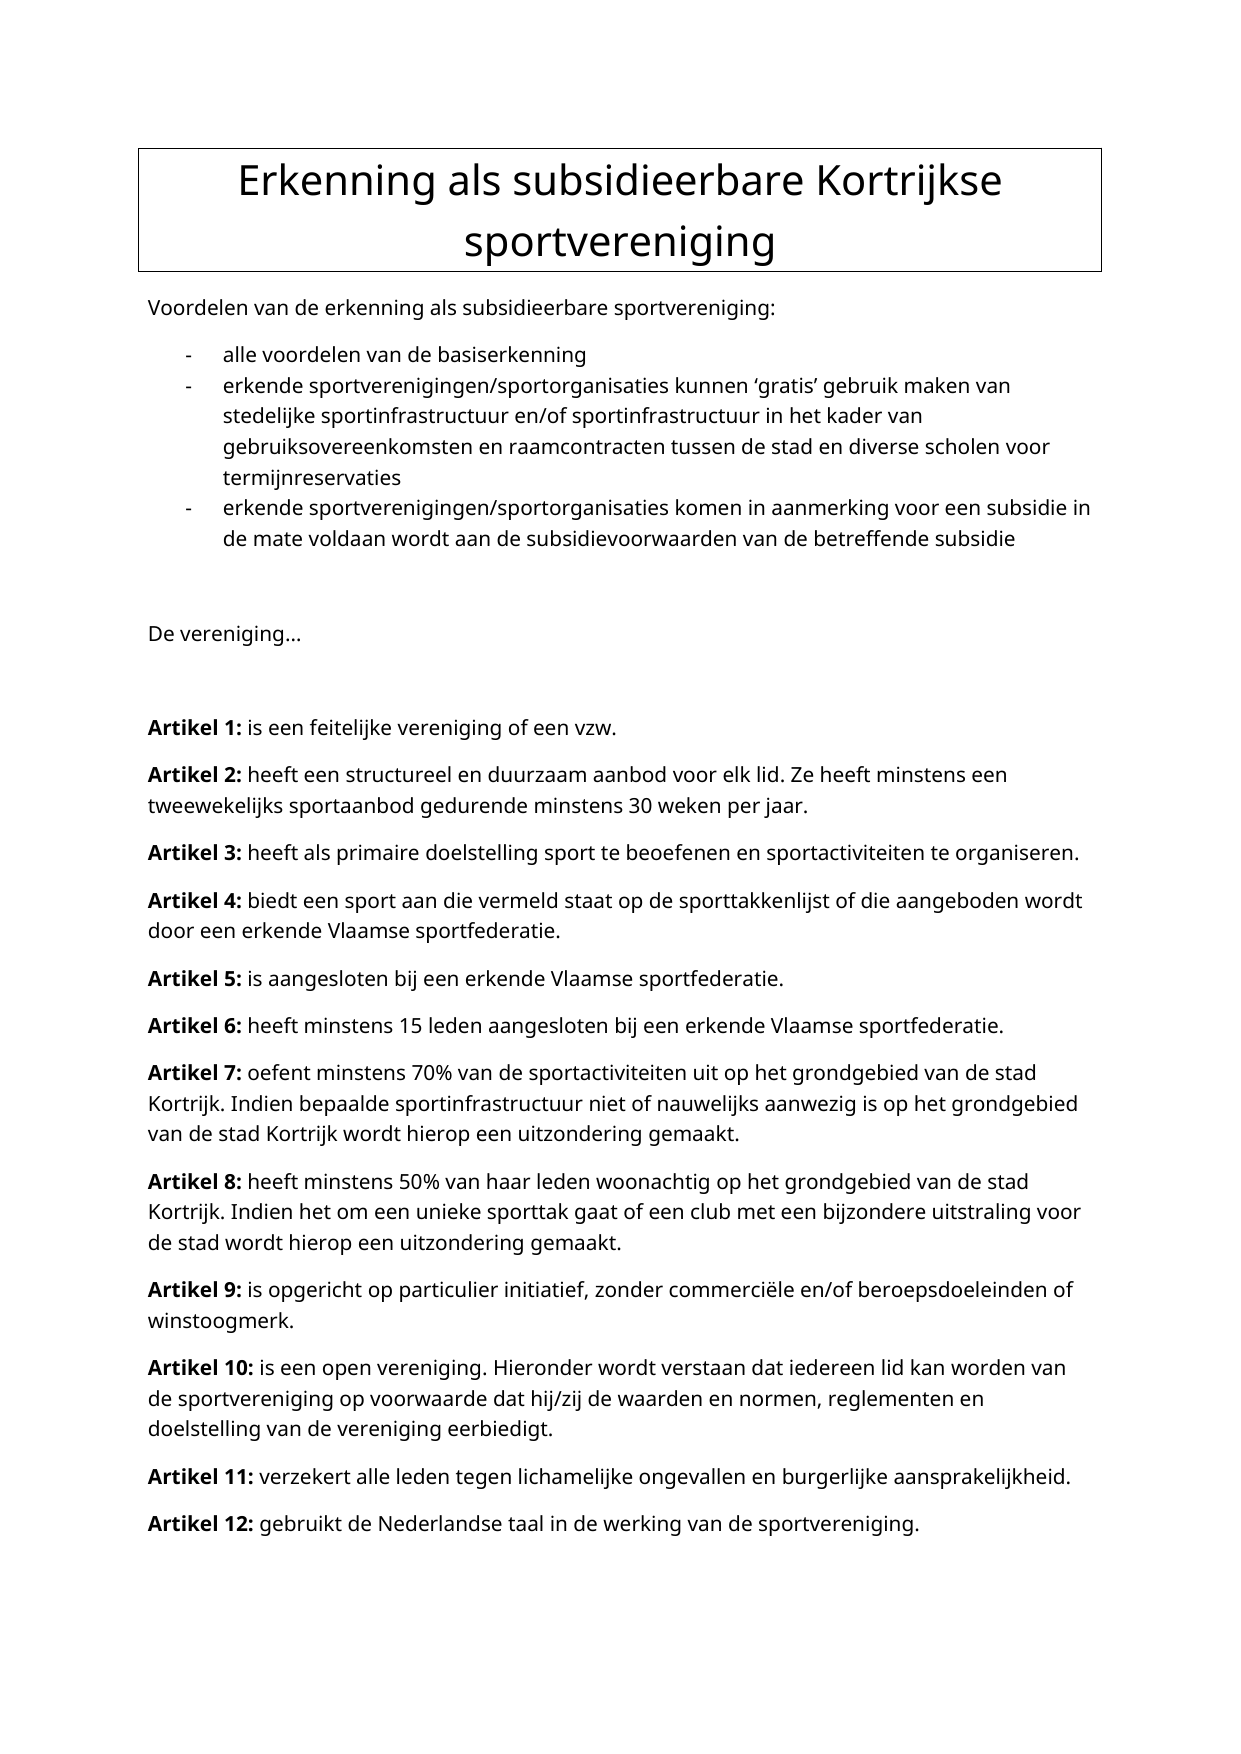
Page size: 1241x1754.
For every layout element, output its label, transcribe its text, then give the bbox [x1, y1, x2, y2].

text Artikel 10: is een open vereniging. Hieronder wordt verstaan dat iedereen lid kan worden van de sportvereniging op voorwaarde dat hij/zij de waarden en normen, reglementen en doelstelling van de vereniging eerbiedigt. [148, 1353, 1093, 1443]
text Artikel 12: gebruikt de Nederlandse taal in de werking van de sportvereniging. [148, 1509, 1093, 1537]
text De vereniging… [148, 619, 1093, 647]
list alle voordelen van de basiserkenning [185, 340, 1093, 369]
text Voordelen van de erkenning als subsidieerbare sportvereniging: [148, 293, 1093, 321]
text Artikel 4: biedt een sport aan die vermeld staat op de sporttakkenlijst of die aangeboden wordt door een erkende Vlaamse sportfederatie. [148, 886, 1093, 945]
text Artikel 5: is aangesloten bij een erkende Vlaamse sportfederatie. [148, 964, 1093, 992]
list erkende sportverenigingen/sportorganisaties kunnen ‘gratis’ gebruik maken van stedelijke sportinfrastructuur en/of sportinfrastructuur in het kader van gebruiksovereenkomsten en raamcontracten tussen de stad en diverse scholen voor termijnreservaties [185, 371, 1093, 491]
text Artikel 8: heeft minstens 50% van haar leden woonachtig op het grondgebied van de stad Kortrijk. Indien het om een unieke sporttak gaat of een club met een bijzondere uitstraling voor de stad wordt hierop een uitzondering gemaakt. [148, 1167, 1093, 1256]
text Erkenning als subsidieerbare Kortrijkse sportvereniging [139, 149, 1101, 271]
list erkende sportverenigingen/sportorganisaties komen in aanmerking voor een subsidie in de mate voldaan wordt aan de subsidievoorwaarden van de betreffende subsidie [185, 493, 1093, 552]
text Artikel 11: verzekert alle leden tegen lichamelijke ongevallen en burgerlijke aansprakelijkheid. [148, 1462, 1093, 1490]
text Artikel 1: is een feitelijke vereniging of een vzw. [148, 713, 1093, 742]
text Artikel 2: heeft een structureel en duurzaam aanbod voor elk lid. Ze heeft minstens een tweewekelijks sportaanbod gedurende minstens 30 weken per jaar. [148, 761, 1093, 819]
text Artikel 9: is opgericht op particulier initiatief, zonder commerciële en/of beroepsdoeleinden of winstoogmerk. [148, 1275, 1093, 1334]
text Artikel 3: heeft als primaire doelstelling sport te beoefenen en sportactiviteiten te organiseren. [148, 838, 1093, 867]
text Artikel 6: heeft minstens 15 leden aangesloten bij een erkende Vlaamse sportfederatie. [148, 1011, 1093, 1039]
text Artikel 7: oefent minstens 70% van de sportactiviteiten uit op het grondgebied van de stad Kortrijk. Indien bepaalde sportinfrastructuur niet of nauwelijks aanwezig is op het grondgebied van de stad Kortrijk wordt hierop een uitzondering gemaakt. [148, 1058, 1093, 1148]
